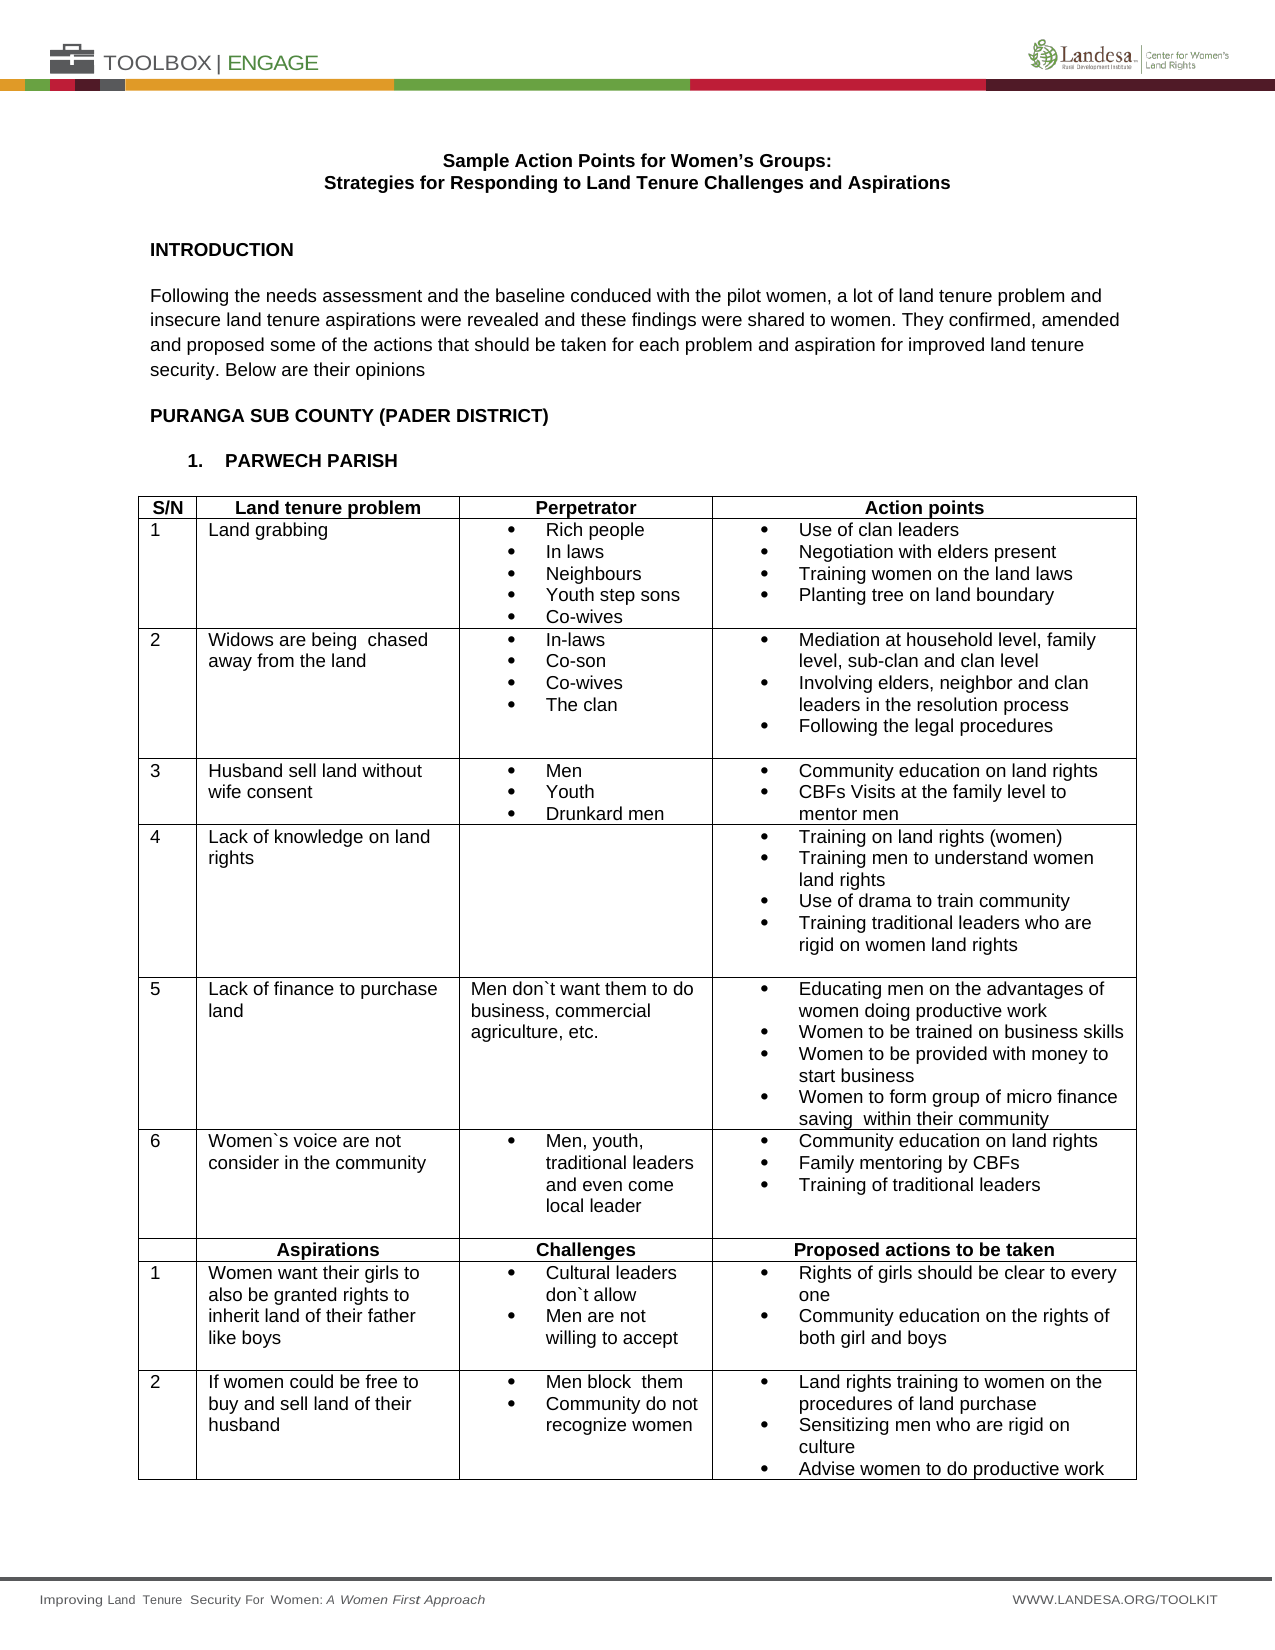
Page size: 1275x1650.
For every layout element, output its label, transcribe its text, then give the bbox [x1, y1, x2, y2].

table_cell Educating men on the advantages of women doing productive work Women to be trained on business skills Women to be provided with money to start business Women to form group of micro finance saving within their community [713, 978, 1136, 1129]
table_cell Women`s voice are not consider in the community [197, 1130, 459, 1238]
table_cell Cultural leaders don`t allow Men are not willing to accept [460, 1262, 712, 1370]
table_cell 1 [139, 1262, 196, 1370]
table_cell Challenges [460, 1239, 712, 1261]
table_cell Community education on land rights Family mentoring by CBFs Training of traditional leaders [713, 1130, 1136, 1238]
table_cell Women want their girls to also be granted rights to inherit land of their father like boys [197, 1262, 459, 1370]
table_cell Rich people In laws Neighbours Youth step sons Co-wives [460, 519, 712, 628]
text Following the needs assessment and the baseline conduced with the pilot women, a lot of land tenure problem and insecure land tenure aspirations were revealed and these findings were shared to women. They confirmed, amended and proposed some of the actions that should be taken for each problem and aspiration for improved land tenure security. Below are their opinions [150, 284, 1125, 380]
table_cell Rights of girls should be clear to every one Community education on the rights of both girl and boys [713, 1262, 1136, 1370]
table_cell 5 [139, 978, 196, 1129]
table_cell [139, 1239, 196, 1261]
table_cell Widows are being chased away from the land [197, 629, 459, 758]
list PARWECH PARISH [187, 450, 1125, 472]
table_header S/N [139, 497, 196, 518]
table_cell Community education on land rights CBFs Visits at the family level to mentor men [713, 759, 1136, 824]
picture [1027, 38, 1229, 74]
table_cell [460, 825, 712, 977]
table_cell Training on land rights (women) Training men to understand women land rights Use of drama to train community Training traditional leaders who are rigid on women land rights [713, 825, 1136, 977]
table_header Action points [713, 497, 1136, 518]
table_cell Land grabbing [197, 519, 459, 628]
table_cell Use of clan leaders Negotiation with elders present Training women on the land laws Planting tree on land boundary [713, 519, 1136, 628]
table_cell Proposed actions to be taken [713, 1239, 1136, 1261]
table_cell Lack of finance to purchase land [197, 978, 459, 1129]
table_cell 2 [139, 629, 196, 758]
text Strategies for Responding to Land Tenure Challenges and Aspirations [150, 172, 1125, 193]
table_cell 1 [139, 519, 196, 628]
table_cell 3 [139, 759, 196, 824]
table_cell Men, youth, traditional leaders and even come local leader [460, 1130, 712, 1238]
table_cell 4 [139, 825, 196, 977]
table_cell Men block them Community do not recognize women [460, 1371, 712, 1479]
text Sample Action Points for Women’s Groups: [150, 150, 1125, 172]
text INTRODUCTION [150, 239, 1125, 260]
table_cell Men Youth Drunkard men [460, 759, 712, 824]
table_cell Mediation at household level, family level, sub-clan and clan level Involving elders, neighbor and clan leaders in the resolution process Following the legal procedures [713, 629, 1136, 758]
table_cell If women could be free to buy and sell land of their husband [197, 1371, 459, 1479]
table_cell In-laws Co-son Co-wives The clan [460, 629, 712, 758]
table_cell Lack of knowledge on land rights [197, 825, 459, 977]
table_cell Men don`t want them to do business, commercial agriculture, etc. [460, 978, 712, 1129]
text PURANGA SUB COUNTY (PADER DISTRICT) [150, 404, 1125, 426]
table_cell 2 [139, 1371, 196, 1479]
table_cell Aspirations [197, 1239, 459, 1261]
table_header Perpetrator [460, 497, 712, 518]
table_cell 6 [139, 1130, 196, 1238]
table_cell Land rights training to women on the procedures of land purchase Sensitizing men who are rigid on culture Advise women to do productive work [713, 1371, 1136, 1479]
table_header Land tenure problem [197, 497, 459, 518]
table_cell Husband sell land without wife consent [197, 759, 459, 824]
